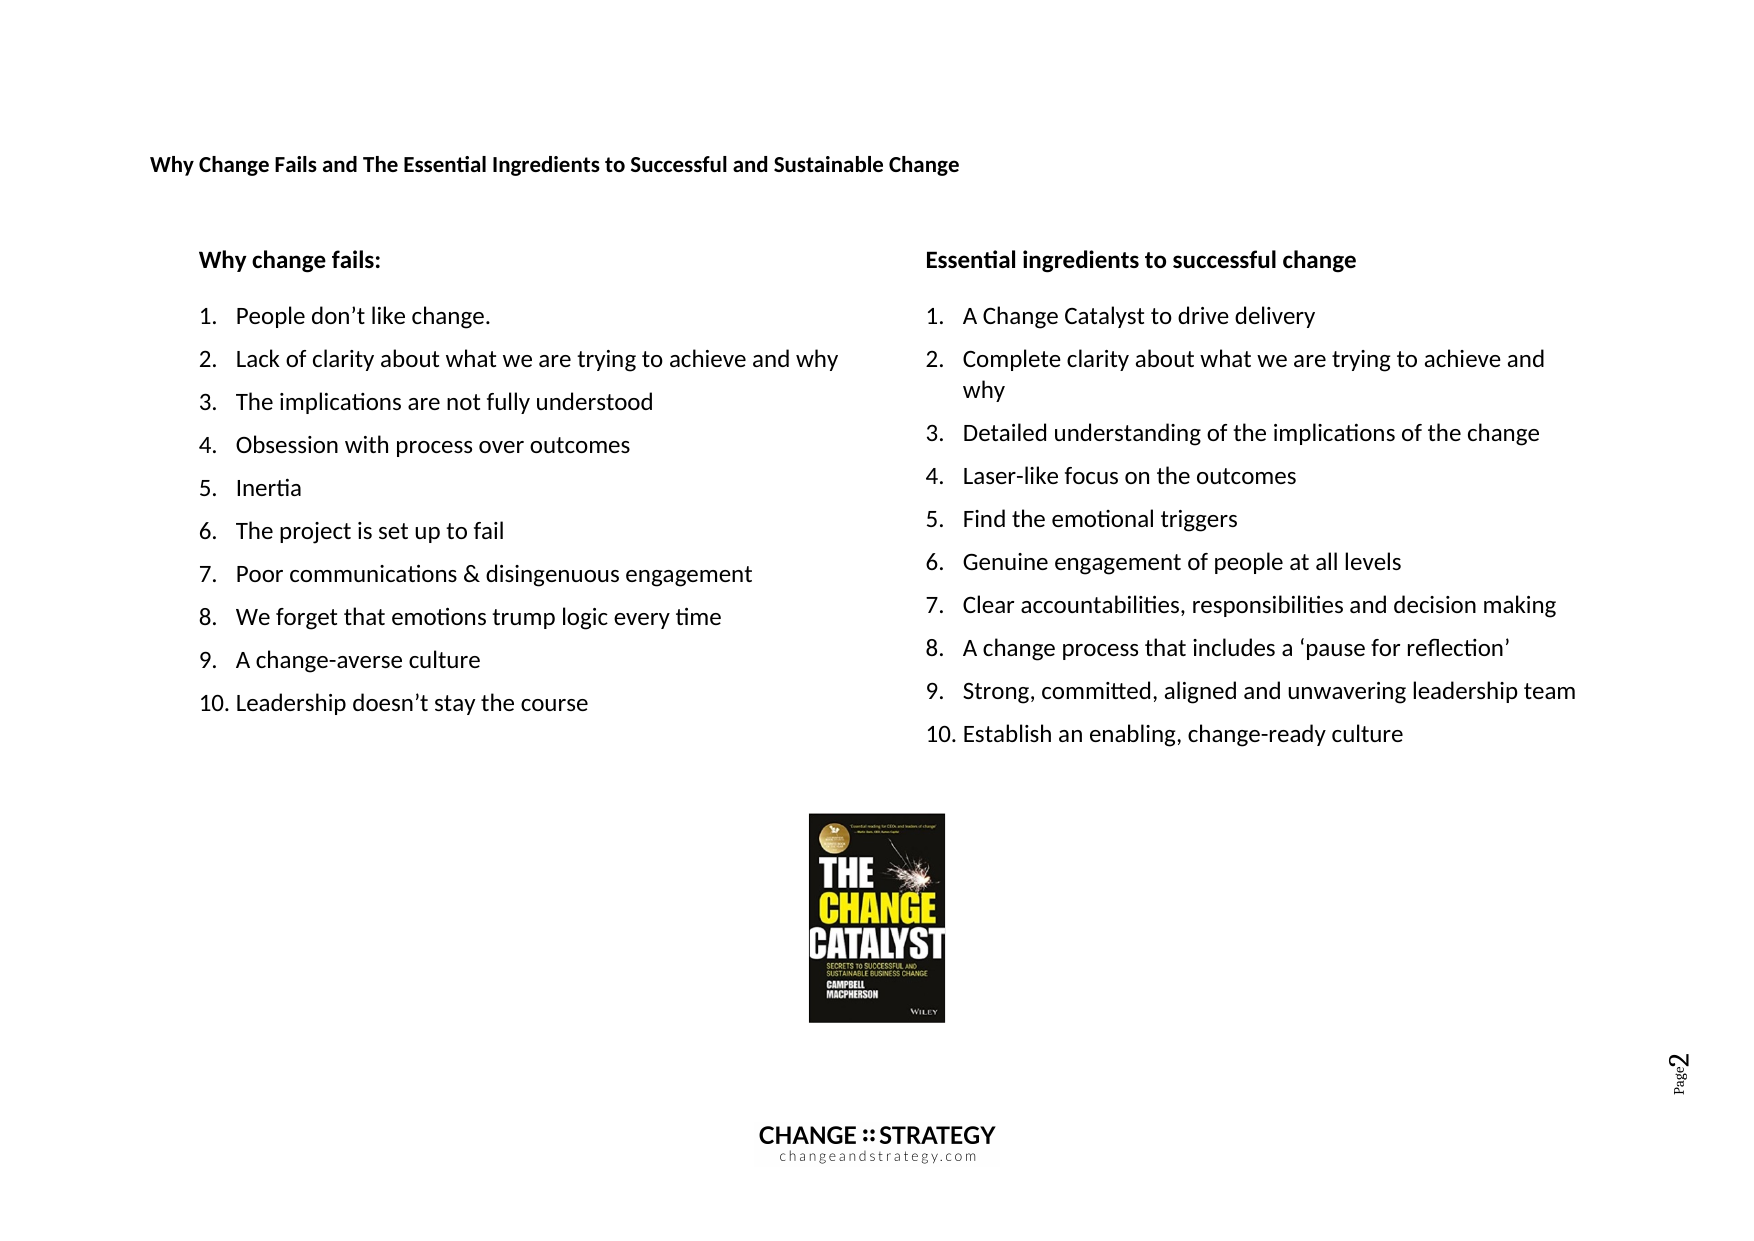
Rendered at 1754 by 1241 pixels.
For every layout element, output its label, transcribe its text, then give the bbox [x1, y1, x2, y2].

table_header Why change fails: People don’t like change. Lack of clarity about what we are trying to achieve and why The implications are not fully understood Obsession with process over outcomes Inertia The project is set up to fail Poor communications & disingenuous engagement We forget that emotions trump logic every time A change-averse culture Leadership doesn’t stay the course [150, 220, 877, 761]
picture [754, 1122, 1000, 1167]
text Why Change Fails and The Essential Ingredients to Successful and Sustainable Change [150, 150, 1604, 178]
picture [808, 813, 946, 1023]
table_header Essential ingredients to successful change A Change Catalyst to drive delivery Complete clarity about what we are trying to achieve and why Detailed understanding of the implications of the change Laser-like focus on the outcomes Find the emotional triggers Genuine engagement of people at all levels Clear accountabilities, responsibilities and decision making A change process that includes a ‘pause for reflection’ Strong, committed, aligned and unwavering leadership team Establish an enabling, change-ready culture [877, 220, 1604, 761]
